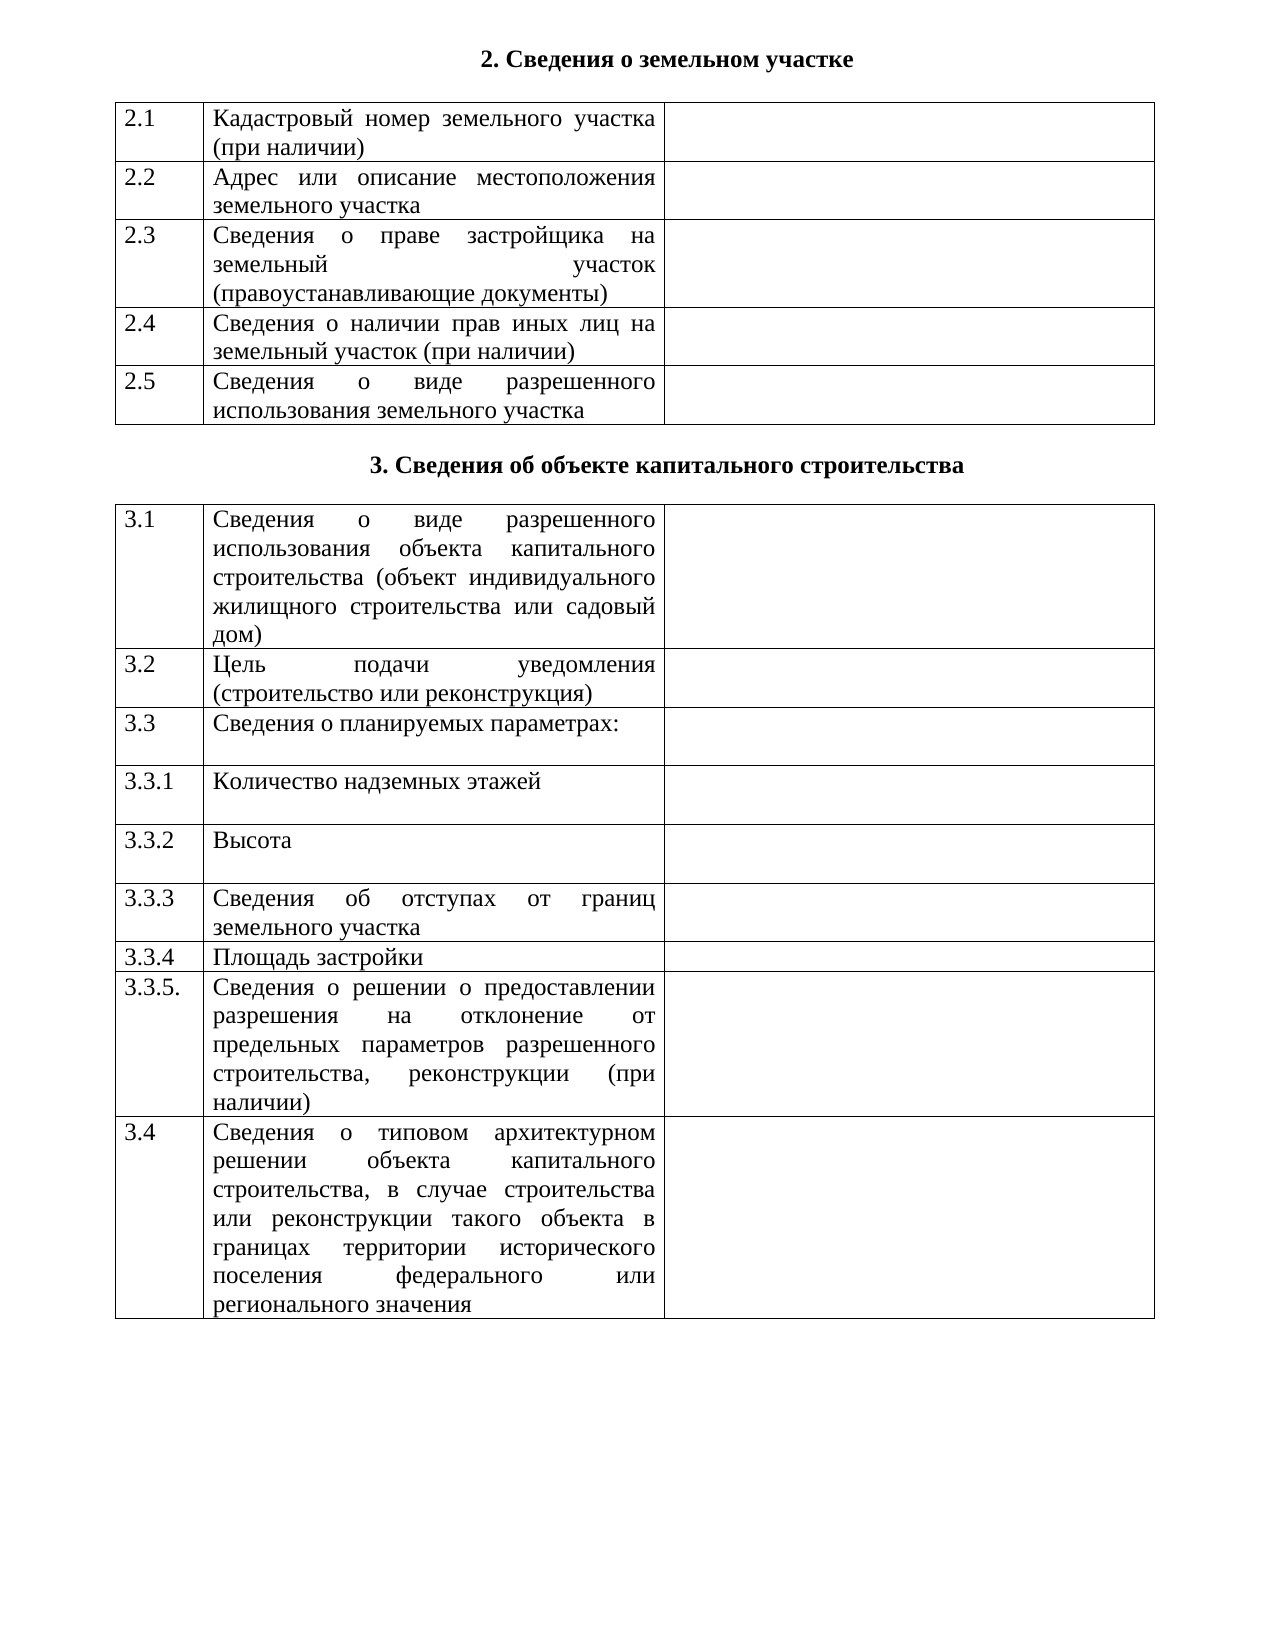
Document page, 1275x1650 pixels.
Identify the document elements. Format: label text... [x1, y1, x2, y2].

table_cell Сведения о наличии прав иных лиц на земельный участок (при наличии) [204, 308, 664, 365]
table_cell Высота [204, 825, 664, 882]
table_cell 3.4 [116, 1117, 203, 1318]
table_cell [665, 220, 1154, 307]
table_cell [665, 708, 1154, 765]
table_cell [665, 308, 1154, 365]
table_cell 2.3 [116, 220, 203, 307]
table_cell Сведения о типовом архитектурном решении объекта капитального строительства, в случае строительства или реконструкции такого объекта в границах территории исторического поселения федерального или регионального значения [204, 1117, 664, 1318]
table_cell Цель подачи уведомления (строительство или реконструкция) [204, 649, 664, 707]
table_cell 3.2 [116, 649, 203, 707]
table_cell 3.3 [116, 708, 203, 765]
table_cell 2.5 [116, 366, 203, 424]
table_cell 3.3.1 [116, 766, 203, 824]
table_cell [665, 162, 1154, 219]
table_cell Площадь застройки [204, 942, 664, 971]
table_cell 3.3.3 [116, 884, 203, 941]
table_cell 3.3.4 [116, 942, 203, 971]
table_header Сведения о виде разрешенного использования объекта капитального строительства (объект индивидуального жилищного строительства или садовый дом) [204, 505, 664, 648]
table_cell Сведения о планируемых параметрах: [204, 708, 664, 765]
table_cell [665, 1117, 1154, 1318]
text 2. Сведения о земельном участке [118, 44, 1216, 73]
table_header Кадастровый номер земельного участка (при наличии) [204, 103, 664, 161]
table_cell [665, 366, 1154, 424]
table_header 2.1 [116, 103, 203, 161]
table_cell Количество надземных этажей [204, 766, 664, 824]
table_cell 2.2 [116, 162, 203, 219]
table_cell Адрес или описание местоположения земельного участка [204, 162, 664, 219]
table_header [665, 505, 1154, 648]
table_cell [665, 766, 1154, 824]
table_cell [665, 825, 1154, 882]
table_cell [665, 884, 1154, 941]
table_header [665, 103, 1154, 161]
table_cell Сведения о виде разрешенного использования земельного участка [204, 366, 664, 424]
table_cell Сведения о решении о предоставлении разрешения на отклонение от предельных параметров разрешенного строительства, реконструкции (при наличии) [204, 972, 664, 1116]
table_cell 3.3.2 [116, 825, 203, 882]
table_header 3.1 [116, 505, 203, 648]
text 3. Сведения об объекте капитального строительства [118, 450, 1216, 478]
table_cell [665, 972, 1154, 1116]
table_cell 2.4 [116, 308, 203, 365]
table_cell 3.3.5. [116, 972, 203, 1116]
table_cell Сведения об отступах от границ земельного участка [204, 884, 664, 941]
table_cell Сведения о праве застройщика на земельный участок (правоустанавливающие документы) [204, 220, 664, 307]
table_cell [665, 942, 1154, 971]
table_cell [665, 649, 1154, 707]
